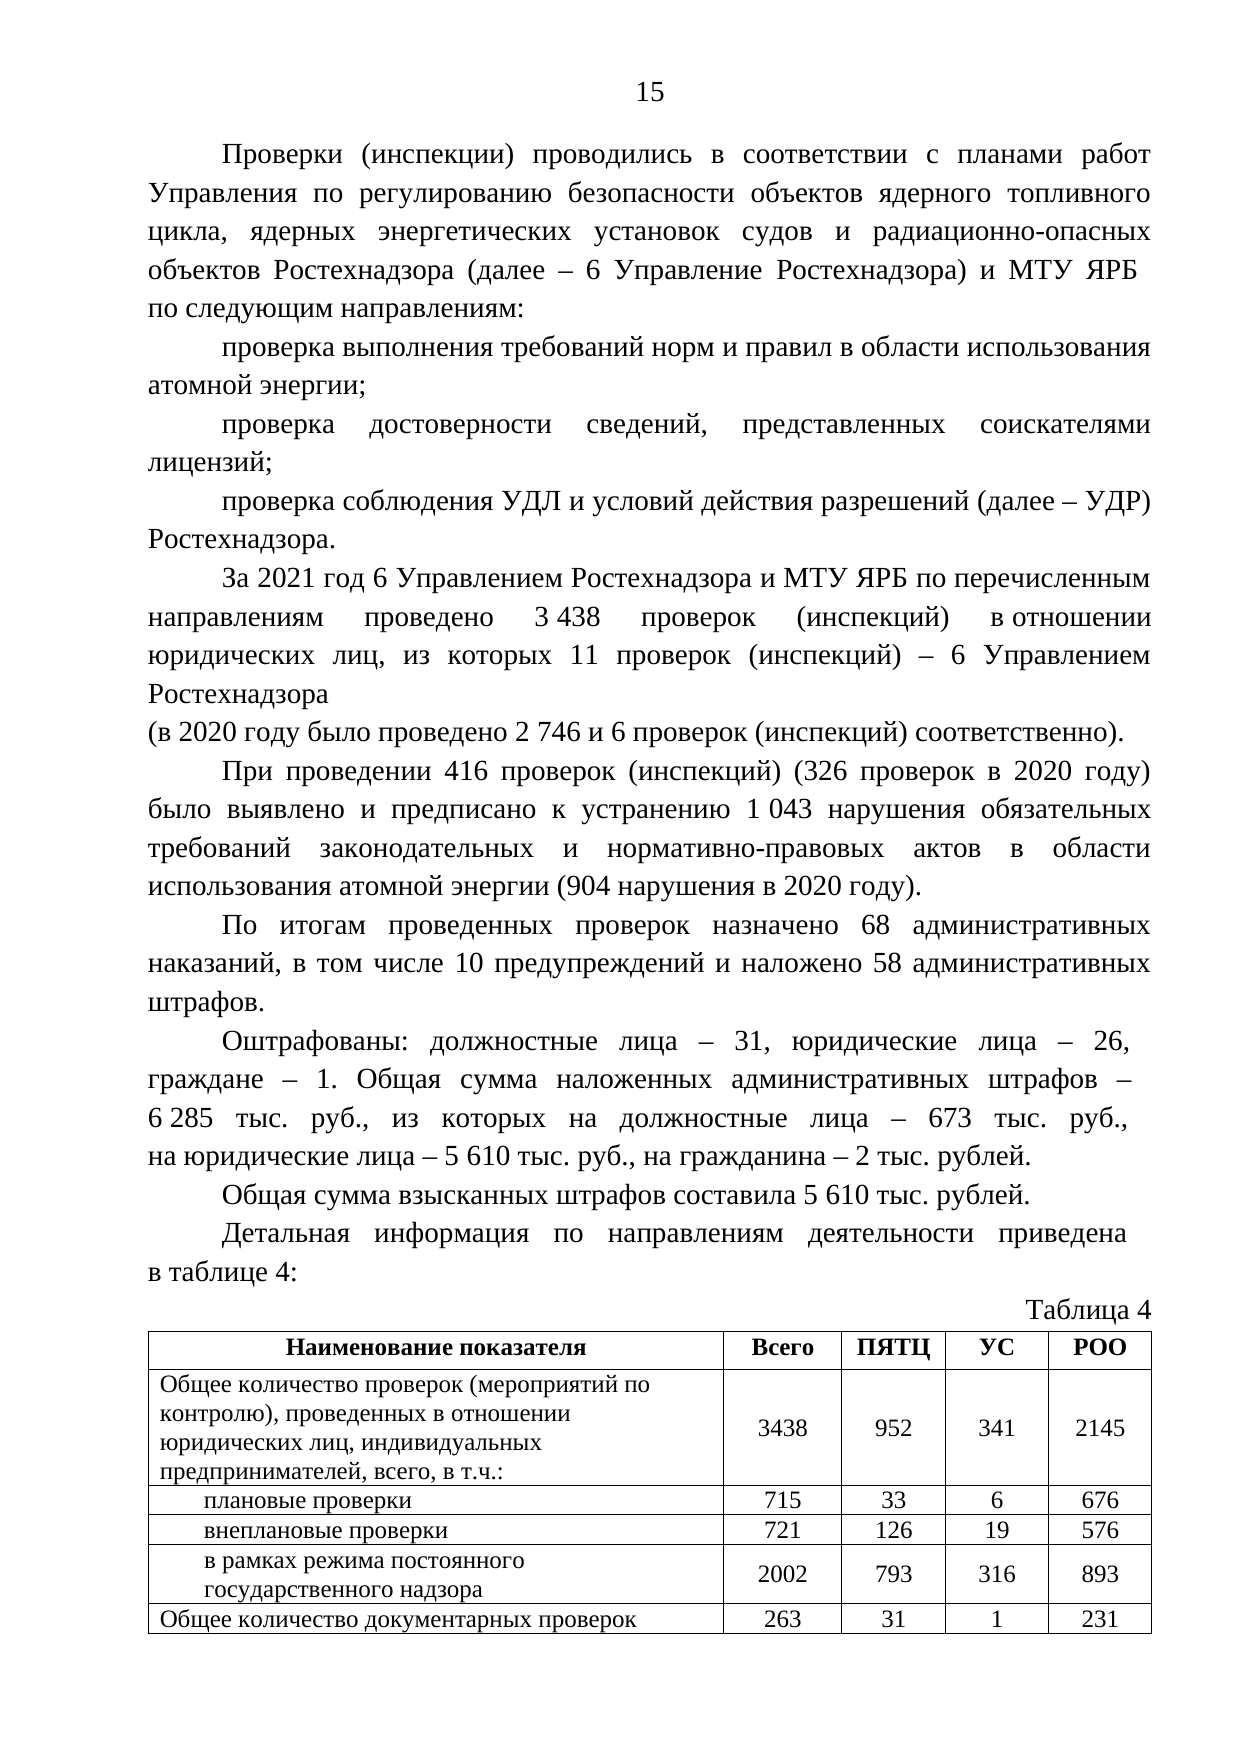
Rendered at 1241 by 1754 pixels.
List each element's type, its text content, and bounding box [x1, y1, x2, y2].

text Детальная информация по направлениям деятельности приведена в таблице 4: [148, 1215, 1152, 1287]
table_cell 3438 [724, 1370, 841, 1484]
table_cell 793 [842, 1545, 945, 1603]
table_header Всего [724, 1332, 841, 1368]
table_cell 126 [842, 1515, 945, 1544]
table_cell 893 [1049, 1545, 1151, 1603]
table_cell 721 [724, 1515, 841, 1544]
text Оштрафованы: должностные лица – 31, юридические лица – 26, граждане – 1. Общая сумма наложенных административных штрафов – 6 285 тыс. руб., из которых на должностные лица – 673 тыс. руб., на юридические лица – 5 610 тыс. руб., на гражданина – 2 тыс. рублей. [148, 1023, 1152, 1172]
table_cell 31 [842, 1604, 945, 1632]
text За 2021 год 6 Управлением Ростехнадзора и МТУ ЯРБ по перечисленным направлениям проведено 3 438 проверок (инспекций) в отношении юридических лиц, из которых 11 проверок (инспекций) – 6 Управлением Ростехнадзора (в 2020 году было проведено 2 746 и 6 проверок (инспекций) соответственно). [148, 560, 1152, 748]
table_header РОО [1049, 1332, 1151, 1368]
table_cell 676 [1049, 1486, 1151, 1514]
table_cell 19 [946, 1515, 1048, 1544]
text проверка достоверности сведений, представленных соискателями лицензий; [148, 406, 1152, 478]
table_header ПЯТЦ [842, 1332, 945, 1368]
table_cell 6 [946, 1486, 1048, 1514]
table_cell в рамках режима постоянного государственного надзора [149, 1545, 723, 1603]
table_header УС [946, 1332, 1048, 1368]
table_cell 2145 [1049, 1370, 1151, 1484]
table_cell 33 [842, 1486, 945, 1514]
table_cell Общее количество документарных проверок [149, 1604, 723, 1632]
text проверка соблюдения УДЛ и условий действия разрешений (далее – УДР) Ростехнадзора. [148, 483, 1152, 555]
table_cell 231 [1049, 1604, 1151, 1632]
text Общая сумма взысканных штрафов составила 5 610 тыс. рублей. [148, 1177, 1152, 1210]
table_cell внеплановые проверки [149, 1515, 723, 1544]
table_cell Общее количество проверок (мероприятий по контролю), проведенных в отношении юридических лиц, индивидуальных предпринимателей, всего, в т.ч.: [149, 1370, 723, 1484]
table_header Наименование показателя [149, 1332, 723, 1368]
text проверка выполнения требований норм и правил в области использования атомной энергии; [148, 329, 1152, 401]
table_cell 952 [842, 1370, 945, 1484]
table_cell 341 [946, 1370, 1048, 1484]
table_cell 316 [946, 1545, 1048, 1603]
text Таблица 4 [148, 1292, 1152, 1326]
table_cell 1 [946, 1604, 1048, 1632]
table_cell 715 [724, 1486, 841, 1514]
text Проверки (инспекции) проводились в соответствии с планами работ Управления по регулированию безопасности объектов ядерного топливного цикла, ядерных энергетических установок судов и радиационно-опасных объектов Ростехнадзора (далее – 6 Управление Ростехнадзора) и МТУ ЯРБ по следующим направлениям: [148, 136, 1152, 324]
table_cell плановые проверки [149, 1486, 723, 1514]
table_cell 263 [724, 1604, 841, 1632]
text При проведении 416 проверок (инспекций) (326 проверок в 2020 году) было выявлено и предписано к устранению 1 043 нарушения обязательных требований законодательных и нормативно-правовых актов в области использования атомной энергии (904 нарушения в 2020 году). [148, 753, 1152, 902]
table_cell 2002 [724, 1545, 841, 1603]
table_cell 576 [1049, 1515, 1151, 1544]
text По итогам проведенных проверок назначено 68 административных наказаний, в том числе 10 предупреждений и наложено 58 административных штрафов. [148, 907, 1152, 1018]
